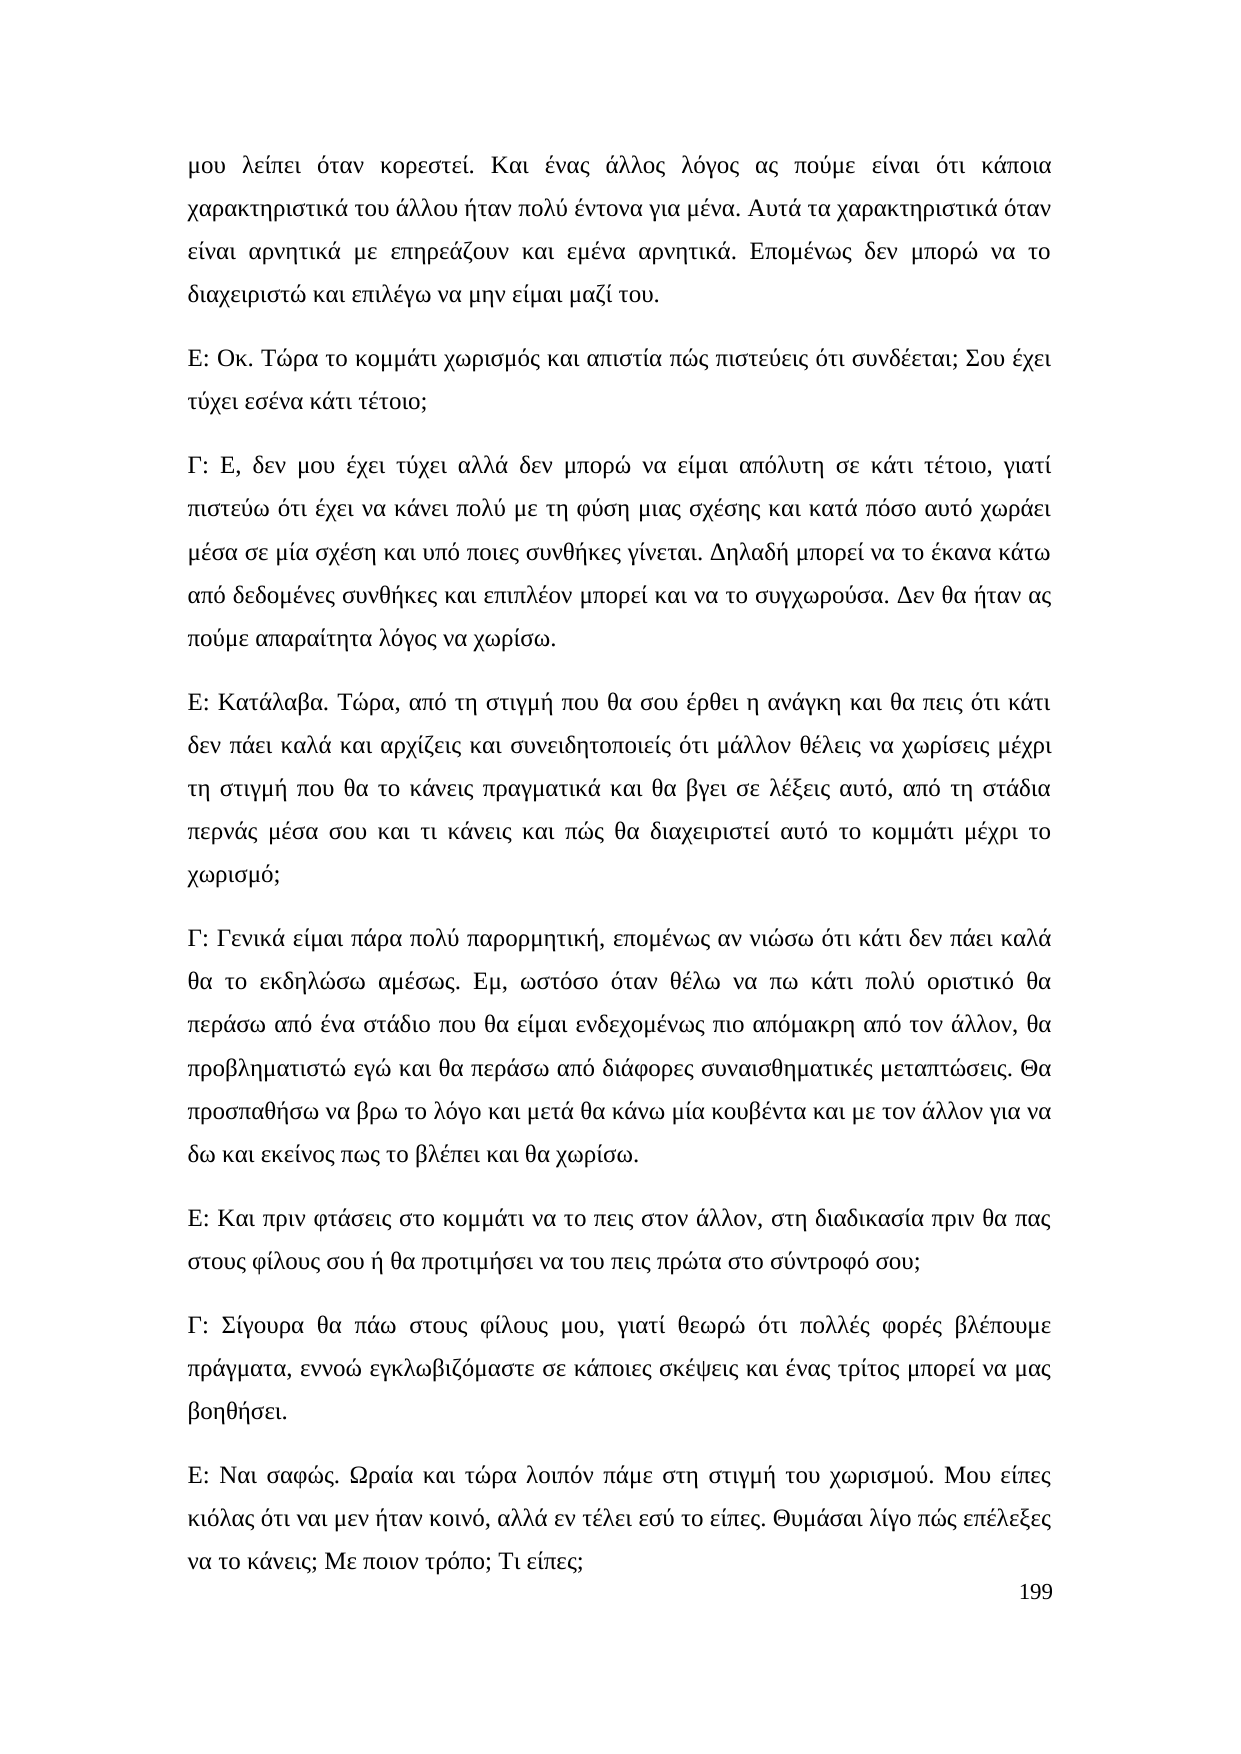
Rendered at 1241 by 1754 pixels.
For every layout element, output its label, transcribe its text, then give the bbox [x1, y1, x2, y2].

text Ε: Και πριν φτάσεις στο κομμάτι να το πεις στον άλλον, στη διαδικασία πριν θα πας στους φίλους σου ή θα προτιμήσει να του πεις πρώτα στο σύντροφό σου; [187, 1203, 1053, 1275]
text Γ: Ε, δεν μου έχει τύχει αλλά δεν μπορώ να είμαι απόλυτη σε κάτι τέτοιο, γιατί πιστεύω ότι έχει να κάνει πολύ με τη φύση μιας σχέσης και κατά πόσο αυτό χωράει μέσα σε μία σχέση και υπό ποιες συνθήκες γίνεται. Δηλαδή μπορεί να το έκανα κάτω από δεδομένες συνθήκες και επιπλέον μπορεί και να το συγχωρούσα. Δεν θα ήταν ας πούμε απαραίτητα λόγος να χωρίσω. [187, 450, 1053, 652]
text Γ: Γενικά είμαι πάρα πολύ παρορμητική, επομένως αν νιώσω ότι κάτι δεν πάει καλά θα το εκδηλώσω αμέσως. Εμ, ωστόσο όταν θέλω να πω κάτι πολύ οριστικό θα περάσω από ένα στάδιο που θα είμαι ενδεχομένως πιο απόμακρη από τον άλλον, θα προβληματιστώ εγώ και θα περάσω από διάφορες συναισθηματικές μεταπτώσεις. Θα προσπαθήσω να βρω το λόγο και μετά θα κάνω μία κουβέντα και με τον άλλον για να δω και εκείνος πως το βλέπει και θα χωρίσω. [187, 923, 1053, 1168]
text Ε: Κατάλαβα. Τώρα, από τη στιγμή που θα σου έρθει η ανάγκη και θα πεις ότι κάτι δεν πάει καλά και αρχίζεις και συνειδητοποιείς ότι μάλλον θέλεις να χωρίσεις μέχρι τη στιγμή που θα το κάνεις πραγματικά και θα βγει σε λέξεις αυτό, από τη στάδια περνάς μέσα σου και τι κάνεις και πώς θα διαχειριστεί αυτό το κομμάτι μέχρι το χωρισμό; [187, 687, 1053, 888]
text Γ: Σίγουρα θα πάω στους φίλους μου, γιατί θεωρώ ότι πολλές φορές βλέπουμε πράγματα, εννοώ εγκλωβιζόμαστε σε κάποιες σκέψεις και ένας τρίτος μπορεί να μας βοηθήσει. [187, 1310, 1053, 1425]
text Ε: Οκ. Τώρα το κομμάτι χωρισμός και απιστία πώς πιστεύεις ότι συνδέεται; Σου έχει τύχει εσένα κάτι τέτοιο; [187, 343, 1053, 415]
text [187, 150, 1053, 308]
text Ε: Ναι σαφώς. Ωραία και τώρα λοιπόν πάμε στη στιγμή του χωρισμού. Μου είπες κιόλας ότι ναι μεν ήταν κοινό, αλλά εν τέλει εσύ το είπες. Θυμάσαι λίγο πώς επέλεξες να το κάνεις; Με ποιον τρόπο; Τι είπες; [187, 1460, 1053, 1575]
